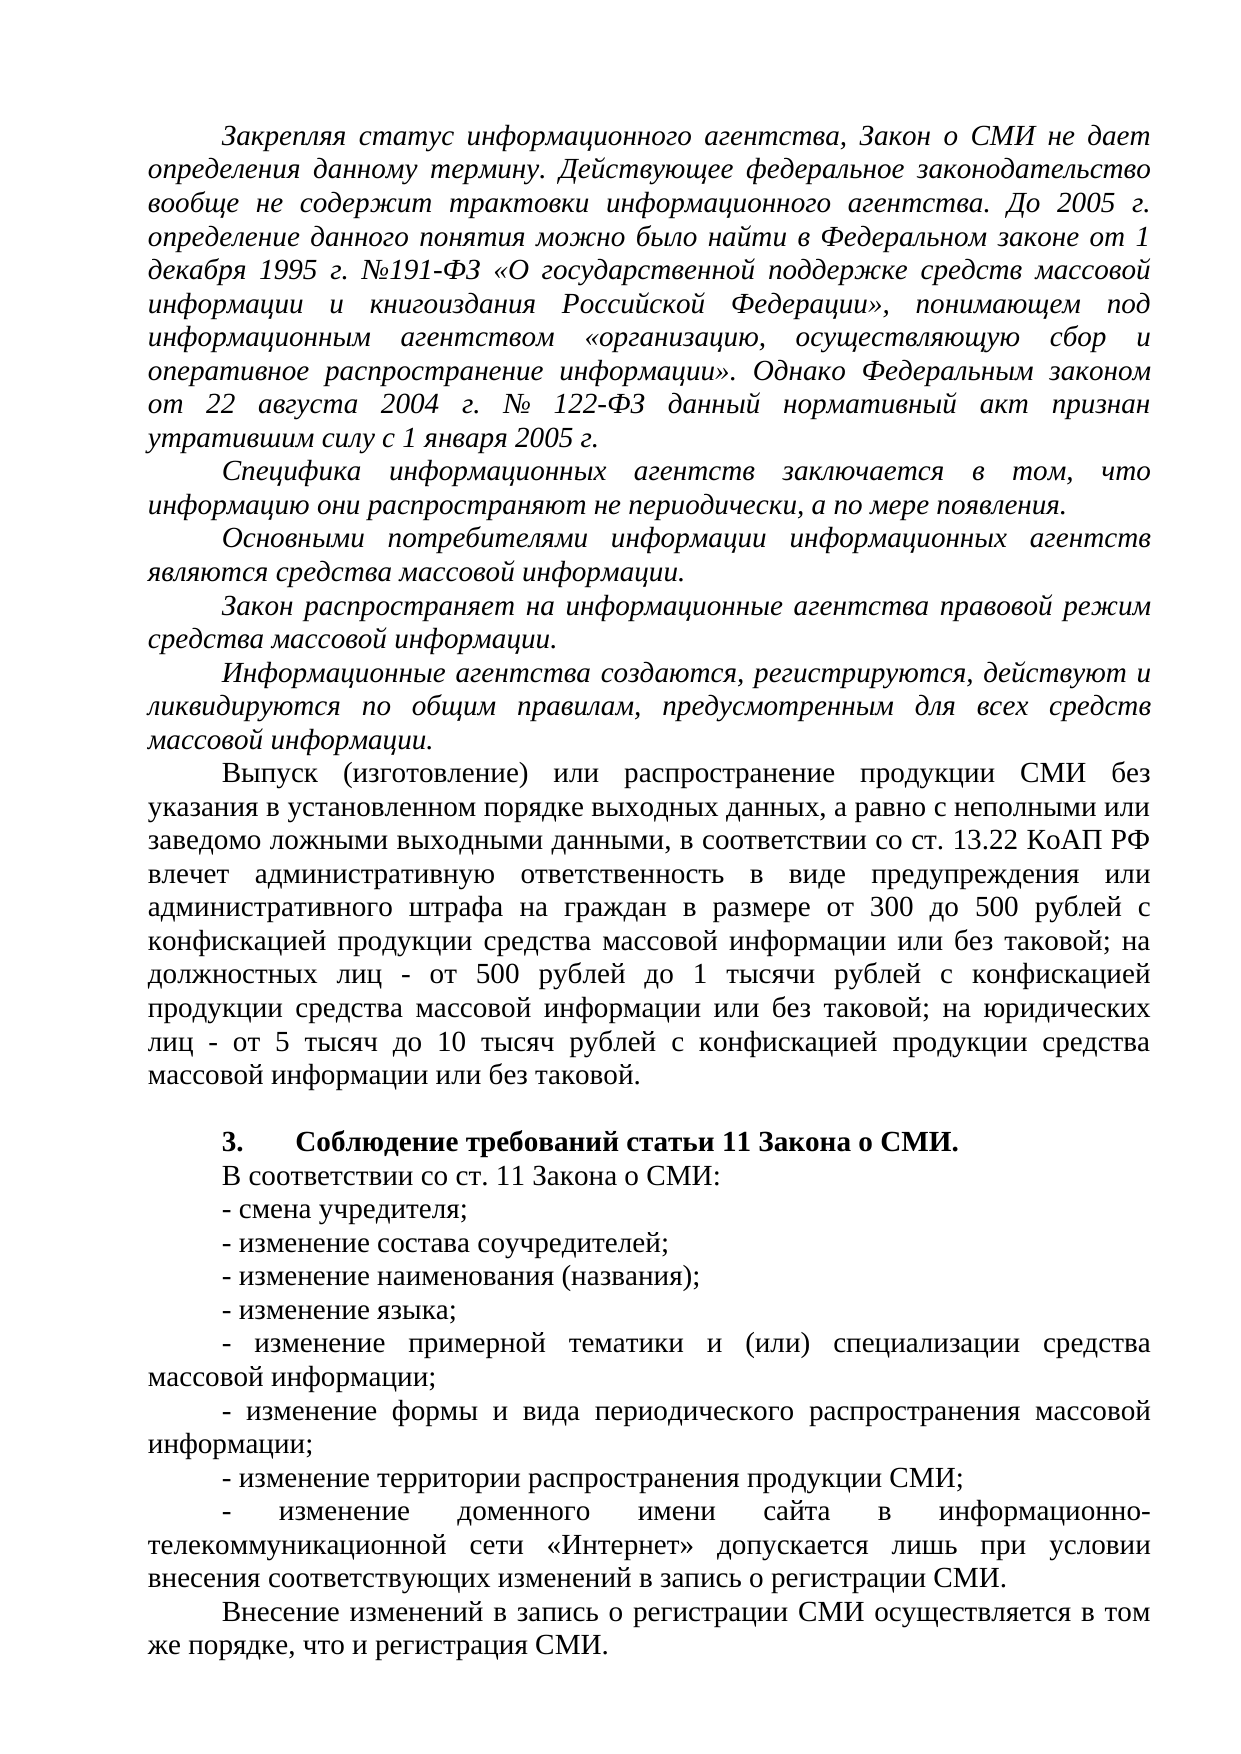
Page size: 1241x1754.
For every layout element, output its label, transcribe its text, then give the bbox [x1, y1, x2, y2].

text - изменение наименования (названия); [148, 1258, 1152, 1292]
text - изменение доменного имени сайта в информационно-телекоммуникационной сети «Интернет» допускается лишь при условии внесения соответствующих изменений в запись о регистрации СМИ. [148, 1493, 1152, 1594]
text - изменение формы и вида периодического распространения массовой информации; [148, 1393, 1152, 1460]
text - смена учредителя; [148, 1191, 1152, 1225]
text Закон распространяет на информационные агентства правовой режим средства массовой информации. [148, 588, 1152, 655]
text - изменение примерной тематики и (или) специализации средства массовой информации; [148, 1326, 1152, 1393]
text Основными потребителями информации информационных агентств являются средства массовой информации. [148, 521, 1152, 588]
text Внесение изменений в запись о регистрации СМИ осуществляется в том же порядке, что и регистрация СМИ. [148, 1594, 1152, 1661]
text Специфика информационных агентств заключается в том, что информацию они распространяют не периодически, а по мере появления. [148, 453, 1152, 521]
text Закрепляя статус информационного агентства, Закон о СМИ не дает определения данному термину. Действующее федеральное законодательство вообще не содержит трактовки информационного агентства. До 2005 г. определение данного понятия можно было найти в Федеральном законе от 1 декабря 1995 г. №191-ФЗ «О государственной поддержке средств массовой информации и книгоиздания Российской Федерации», понимающем под информационным агентством «организацию, осуществляющую сбор и оперативное распространение информации». Однако Федеральным законом от 22 августа 2004 г. № 122-ФЗ данный нормативный акт признан утратившим силу с 1 января 2005 г. [148, 118, 1152, 453]
text - изменение территории распространения продукции СМИ; [148, 1460, 1152, 1493]
text Информационные агентства создаются, регистрируются, действуют и ликвидируются по общим правилам, предусмотренным для всех средств массовой информации. [148, 655, 1152, 755]
text - изменение состава соучредителей; [148, 1225, 1152, 1258]
text В соответствии со ст. 11 Закона о СМИ: [148, 1158, 1152, 1191]
list Соблюдение требований статьи 11 Закона о СМИ. [148, 1124, 1152, 1158]
text - изменение языка; [148, 1292, 1152, 1326]
text Выпуск (изготовление) или распространение продукции СМИ без указания в установленном порядке выходных данных, а равно с неполными или заведомо ложными выходными данными, в соответствии со ст. 13.22 КоАП РФ влечет административную ответственность в виде предупреждения или административного штрафа на граждан в размере от 300 до 500 рублей с конфискацией продукции средства массовой информации или без таковой; на должностных лиц - от 500 рублей до 1 тысячи рублей с конфискацией продукции средства массовой информации или без таковой; на юридических лиц - от 5 тысяч до 10 тысяч рублей с конфискацией продукции средства массовой информации или без таковой. [148, 755, 1152, 1091]
